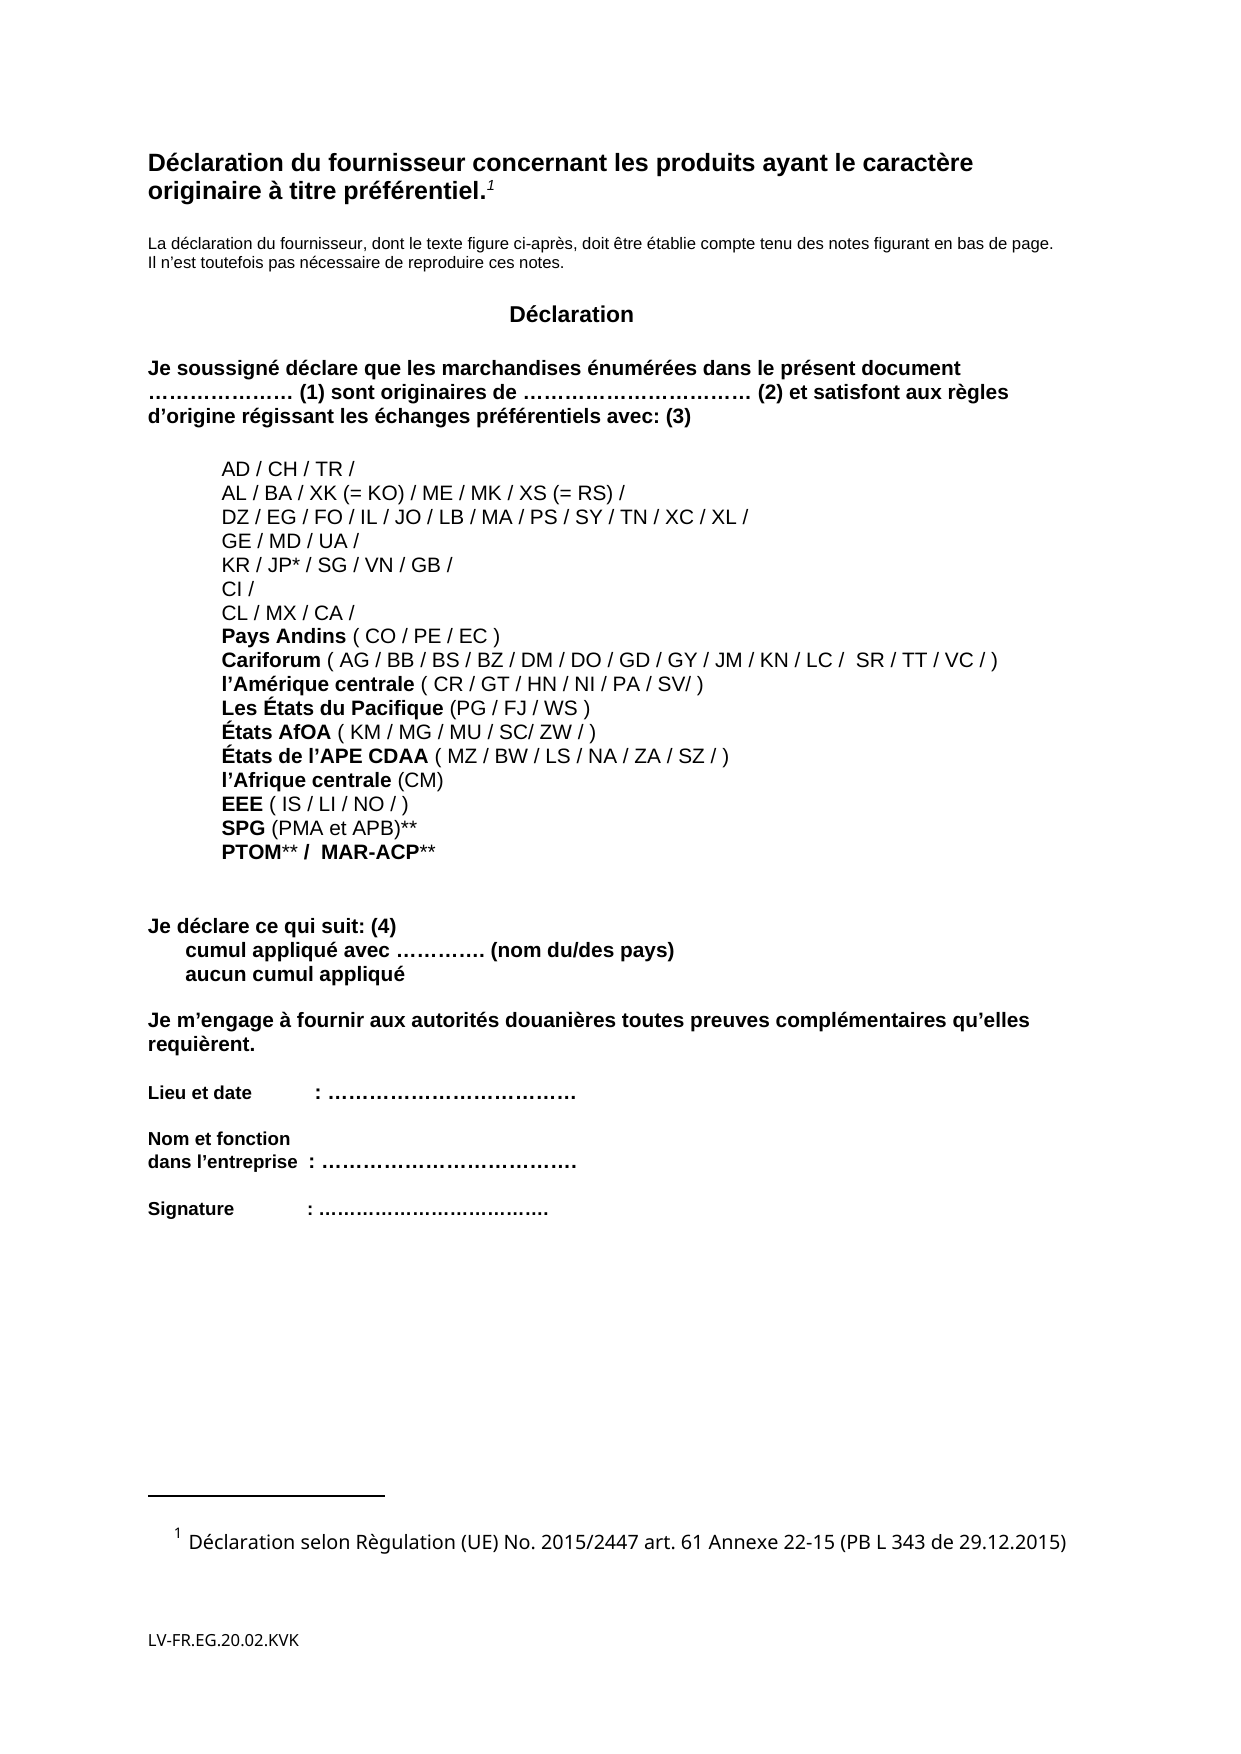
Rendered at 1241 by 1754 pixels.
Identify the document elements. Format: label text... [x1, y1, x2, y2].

text Signature : ………………………………. [148, 1198, 1093, 1267]
text Déclaration [148, 301, 1093, 356]
text Je m’engage à fournir aux autorités douanières toutes preuves complémentaires qu’elles requièrent. [148, 1008, 1093, 1056]
text Lieu et date : ……………………………… Nom et fonction [148, 1079, 1093, 1149]
text KR / JP* / SG / VN / GB / CI / [221, 552, 1093, 600]
text Les États du Pacifique (PG / FJ / WS ) États AfOA ( KM / MG / MU / SC/ ZW / ) États de l’APE CDAA ( MZ / BW / LS / NA / ZA / SZ / ) l’Afrique centrale (CM) EEE ( IS / LI / NO / ) [221, 696, 1093, 816]
text Déclaration du fournisseur concernant les produits ayant le caractère originaire à titre préférentiel. [148, 148, 1093, 234]
text Je soussigné déclare que les marchandises énumérées dans le présent document ………………… (1) sont originaires de …………………………… (2) et satisfont aux règles d’origine régissant les échanges préférentiels avec: (3) [148, 356, 1093, 457]
text Je déclare ce qui suit: (4) [148, 914, 1093, 938]
text AD / CH / TR / AL / BA / XK (= KO) / ME / MK / XS (= RS) / DZ / EG / FO / IL / JO / LB / MA / PS / SY / TN / XC / XL / GE / MD / UA / [221, 457, 1093, 552]
text La déclaration du fournisseur, dont le texte figure ci-après, doit être établie compte tenu des notes figurant en bas de page. Il n’est toutefois pas nécessaire de reproduire ces notes. [148, 234, 1093, 301]
text SPG (PMA et APB)** PTOM** / MAR-ACP** [221, 816, 1093, 893]
text dans l’entreprise : ………………………………. [148, 1149, 1093, 1198]
text l’Amérique centrale ( CR / GT / HN / NI / PA / SV/ ) [221, 672, 1093, 696]
text CL / MX / CA / Pays Andins ( CO / PE / EC ) [221, 600, 1093, 648]
text Cariforum ( AG / BB / BS / BZ / DM / DO / GD / GY / JM / KN / LC / SR / TT / VC / ) [221, 648, 1093, 672]
text cumul appliqué avec …………. (nom du/des pays) aucun cumul appliqué [148, 938, 1093, 986]
